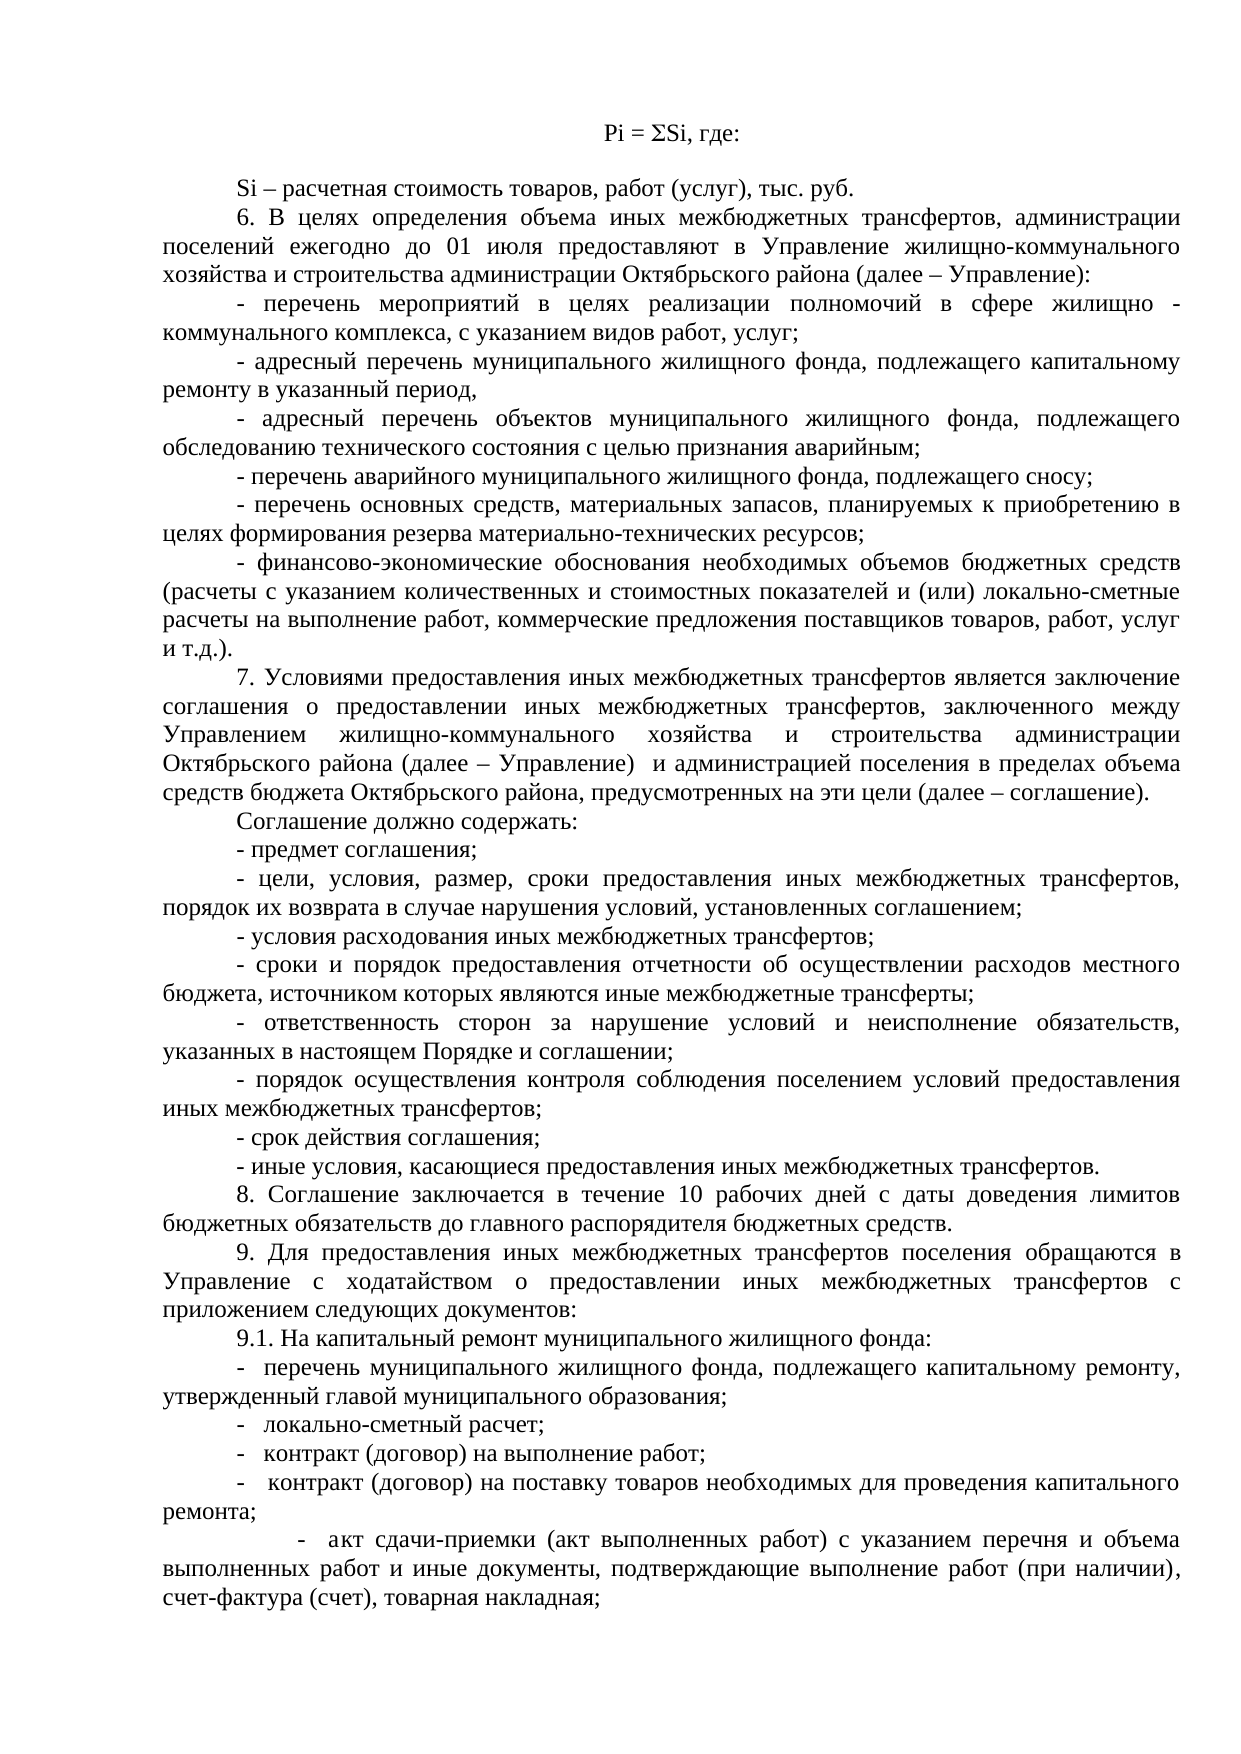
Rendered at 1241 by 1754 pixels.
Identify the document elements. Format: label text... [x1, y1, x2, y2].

list - адресный перечень муниципального жилищного фонда, подлежащего капитальному ремонту в указанный период, [162, 346, 1181, 403]
text - акт сдачи-приемки (акт выполненных работ) с указанием перечня и объема выполненных работ и иные документы, подтверждающие выполнение работ (при наличии), счет-фактура (счет), товарная накладная; [162, 1524, 1181, 1611]
text Si – расчетная стоимость товаров, работ (услуг), тыс. руб. [162, 173, 1181, 202]
text - сроки и порядок предоставления отчетности об осуществлении расходов местного бюджета, источником которых являются иные межбюджетные трансферты; [162, 949, 1181, 1007]
list - адресный перечень объектов муниципального жилищного фонда, подлежащего обследованию технического состояния с целью признания аварийным; [162, 403, 1181, 461]
text 9. Для предоставления иных межбюджетных трансфертов поселения обращаются в Управление с ходатайством о предоставлении иных межбюджетных трансфертов с приложением следующих документов: [162, 1237, 1181, 1323]
text 8. Соглашение заключается в течение 10 рабочих дней с даты доведения лимитов бюджетных обязательств до главного распорядителя бюджетных средств. [162, 1179, 1181, 1237]
text - перечень основных средств, материальных запасов, планируемых к приобретению в целях формирования резерва материально-технических ресурсов; [162, 489, 1181, 547]
text - срок действия соглашения; [162, 1122, 1181, 1151]
text Соглашение должно содержать: [162, 806, 1181, 834]
text - контракт (договор) на поставку товаров необходимых для проведения капитального ремонта; [162, 1467, 1181, 1524]
text 9.1. На капитальный ремонт муниципального жилищного фонда: [162, 1323, 1181, 1352]
text - ответственность сторон за нарушение условий и неисполнение обязательств, указанных в настоящем Порядке и соглашении; [162, 1007, 1181, 1064]
text - перечень аварийного муниципального жилищного фонда, подлежащего сносу; [162, 461, 1181, 489]
text - порядок осуществления контроля соблюдения поселением условий предоставления иных межбюджетных трансфертов; [162, 1064, 1181, 1122]
text - финансово-экономические обоснования необходимых объемов бюджетных средств (расчеты с указанием количественных и стоимостных показателей и (или) локально-сметные расчеты на выполнение работ, коммерческие предложения поставщиков товаров, работ, услуг и т.д.). [162, 547, 1181, 662]
text - контракт (договор) на выполнение работ; [162, 1438, 1181, 1467]
text - цели, условия, размер, сроки предоставления иных межбюджетных трансфертов, порядок их возврата в случае нарушения условий, установленных соглашением; [162, 863, 1181, 921]
list - перечень мероприятий в целях реализации полномочий в сфере жилищно - коммунального комплекса, с указанием видов работ, услуг; [162, 288, 1181, 346]
text - предмет соглашения; [162, 834, 1181, 863]
text 6. В целях определения объема иных межбюджетных трансфертов, администрации поселений ежегодно до 01 июля предоставляют в Управление жилищно-коммунального хозяйства и строительства администрации Октябрьского района (далее – Управление): [162, 202, 1181, 288]
text - иные условия, касающиеся предоставления иных межбюджетных трансфертов. [162, 1151, 1181, 1179]
text - локально-сметный расчет; [162, 1409, 1181, 1438]
text - условия расходования иных межбюджетных трансфертов; [162, 921, 1181, 949]
text 7. Условиями предоставления иных межбюджетных трансфертов является заключение соглашения о предоставлении иных межбюджетных трансфертов, заключенного между Управлением жилищно-коммунального хозяйства и строительства администрации Октябрьского района (далее – Управление) и администрацией поселения в пределах объема средств бюджета Октябрьского района, предусмотренных на эти цели (далее – соглашение). [162, 662, 1181, 806]
list - перечень муниципального жилищного фонда, подлежащего капитальному ремонту, утвержденный главой муниципального образования; [162, 1352, 1181, 1409]
text Рi = Si, где: [162, 118, 1181, 147]
